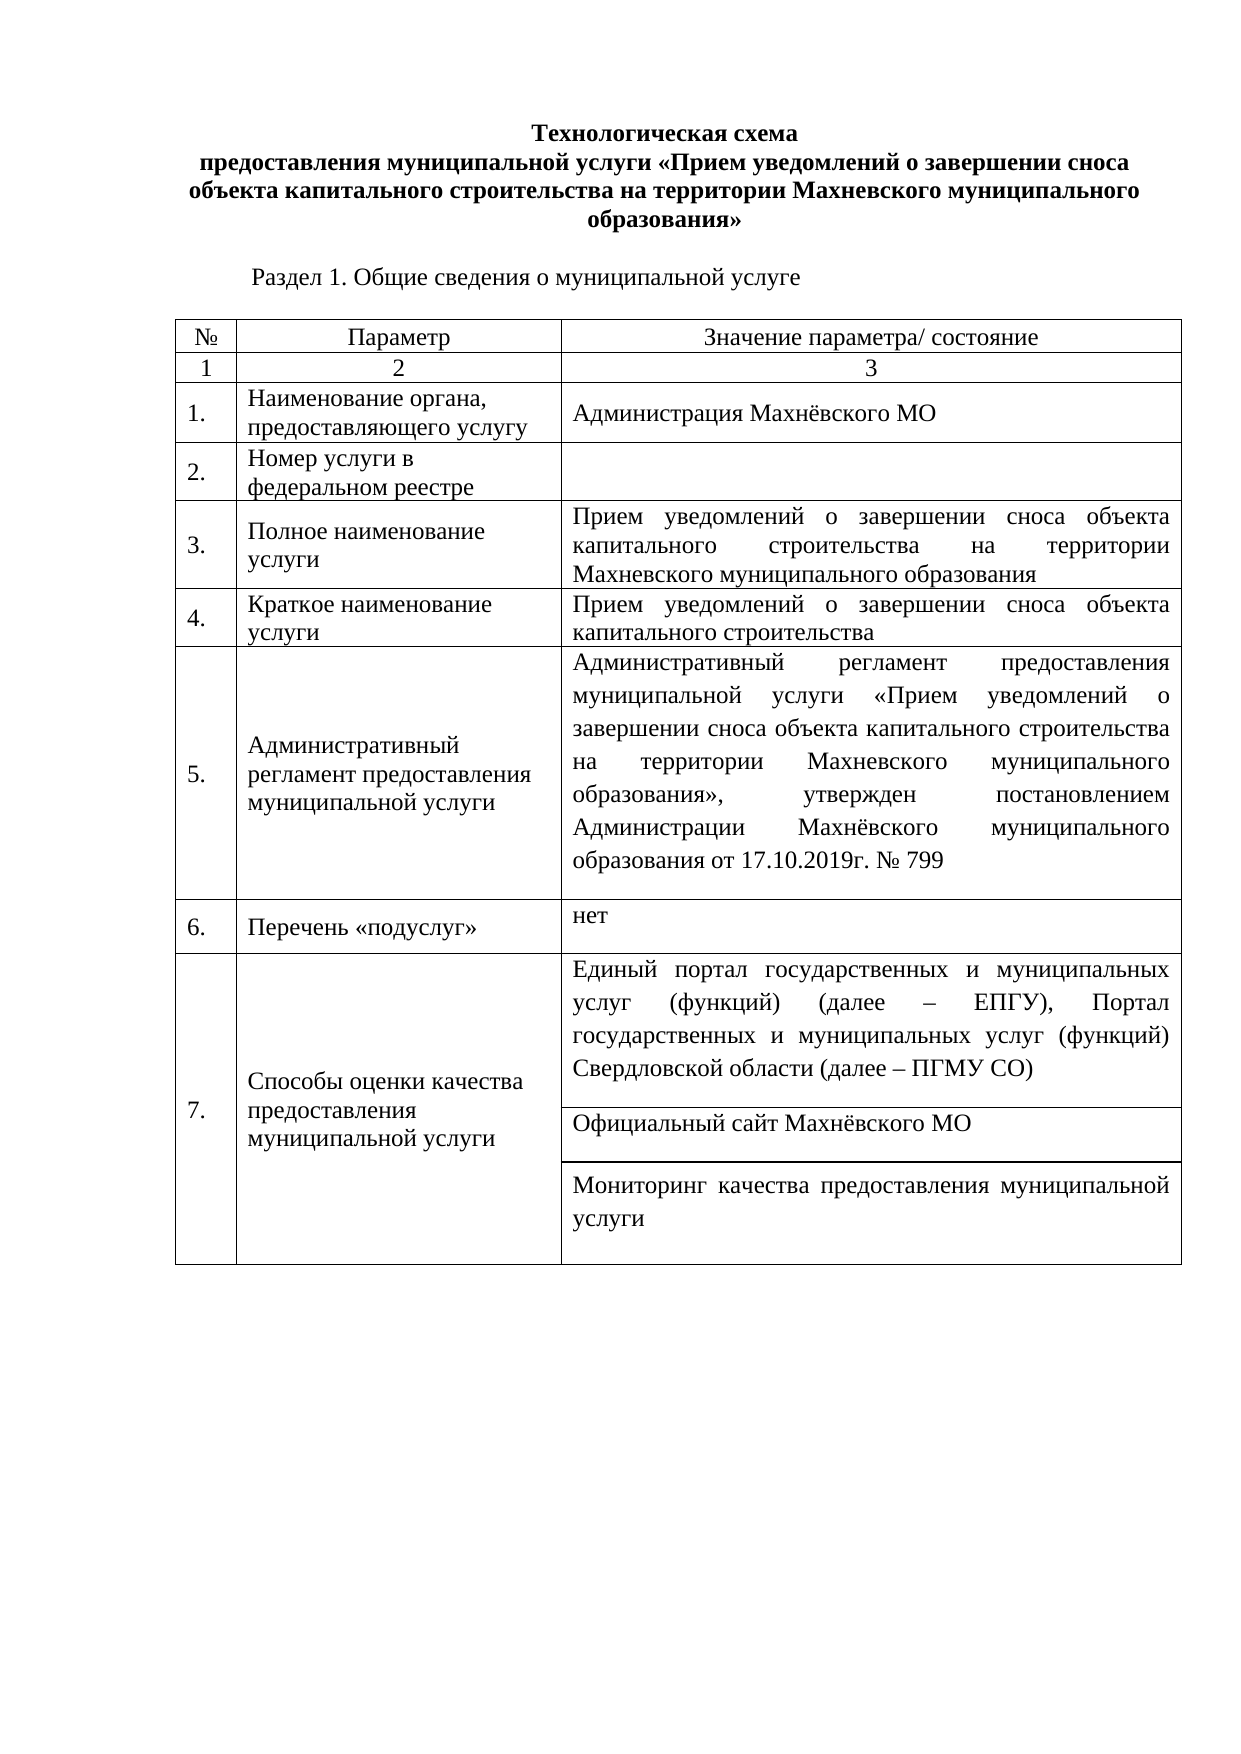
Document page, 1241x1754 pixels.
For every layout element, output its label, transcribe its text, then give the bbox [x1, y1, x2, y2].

table_cell Краткое наименование услуги [237, 589, 561, 646]
table_cell [176, 443, 236, 500]
table_cell [176, 589, 236, 646]
table_cell Администрация Махнёвского МО [562, 383, 1181, 442]
table_cell Полное наименование услуги [237, 501, 561, 588]
table_cell [176, 501, 236, 588]
text Технологическая схема [177, 118, 1152, 147]
table_header Параметр [237, 320, 561, 352]
table_cell [176, 383, 236, 442]
table_cell [176, 900, 236, 953]
text предоставления муниципальной услуги «Прием уведомлений о завершении сноса объекта капитального строительства на территории Махневского муниципального образования» [177, 147, 1152, 233]
table_cell 2 [237, 353, 561, 382]
table_cell Прием уведомлений о завершении сноса объекта капитального строительства на территории Махневского муниципального образования [562, 501, 1181, 588]
table_cell [562, 443, 1181, 500]
table_cell Номер услуги в федеральном реестре [237, 443, 561, 500]
table_header Значение параметра/ состояние [562, 320, 1181, 352]
table_cell Мониторинг качества предоставления муниципальной услуги [562, 1163, 1181, 1264]
table_cell Способы оценки качества предоставления муниципальной услуги [237, 954, 561, 1264]
table_cell Перечень «подуслуг» [237, 900, 561, 953]
table_cell [176, 954, 236, 1264]
table_cell 3 [562, 353, 1181, 382]
table_header № [176, 320, 236, 352]
table_cell нет [562, 900, 1181, 953]
table_cell Административный регламент предоставления муниципальной услуги «Прием уведомлений о завершении сноса объекта капитального строительства на территории Махневского муниципального образования», утвержден постановлением Администрации Махнёвского муниципального образования от 17.10.2019г. № 799 [562, 647, 1181, 899]
table_cell Административный регламент предоставления муниципальной услуги [237, 647, 561, 899]
table_cell Наименование органа, предоставляющего услугу [237, 383, 561, 442]
table_cell Официальный сайт Махнёвского МО [562, 1108, 1181, 1161]
table_cell Прием уведомлений о завершении сноса объекта капитального строительства [562, 589, 1181, 646]
text Раздел 1. Общие сведения о муниципальной услуге [177, 262, 1152, 291]
table_cell Единый портал государственных и муниципальных услуг (функций) (далее – ЕПГУ), Портал государственных и муниципальных услуг (функций) Свердловской области (далее – ПГМУ СО) [562, 954, 1181, 1107]
table_cell 1 [176, 353, 236, 382]
table_cell [176, 647, 236, 899]
